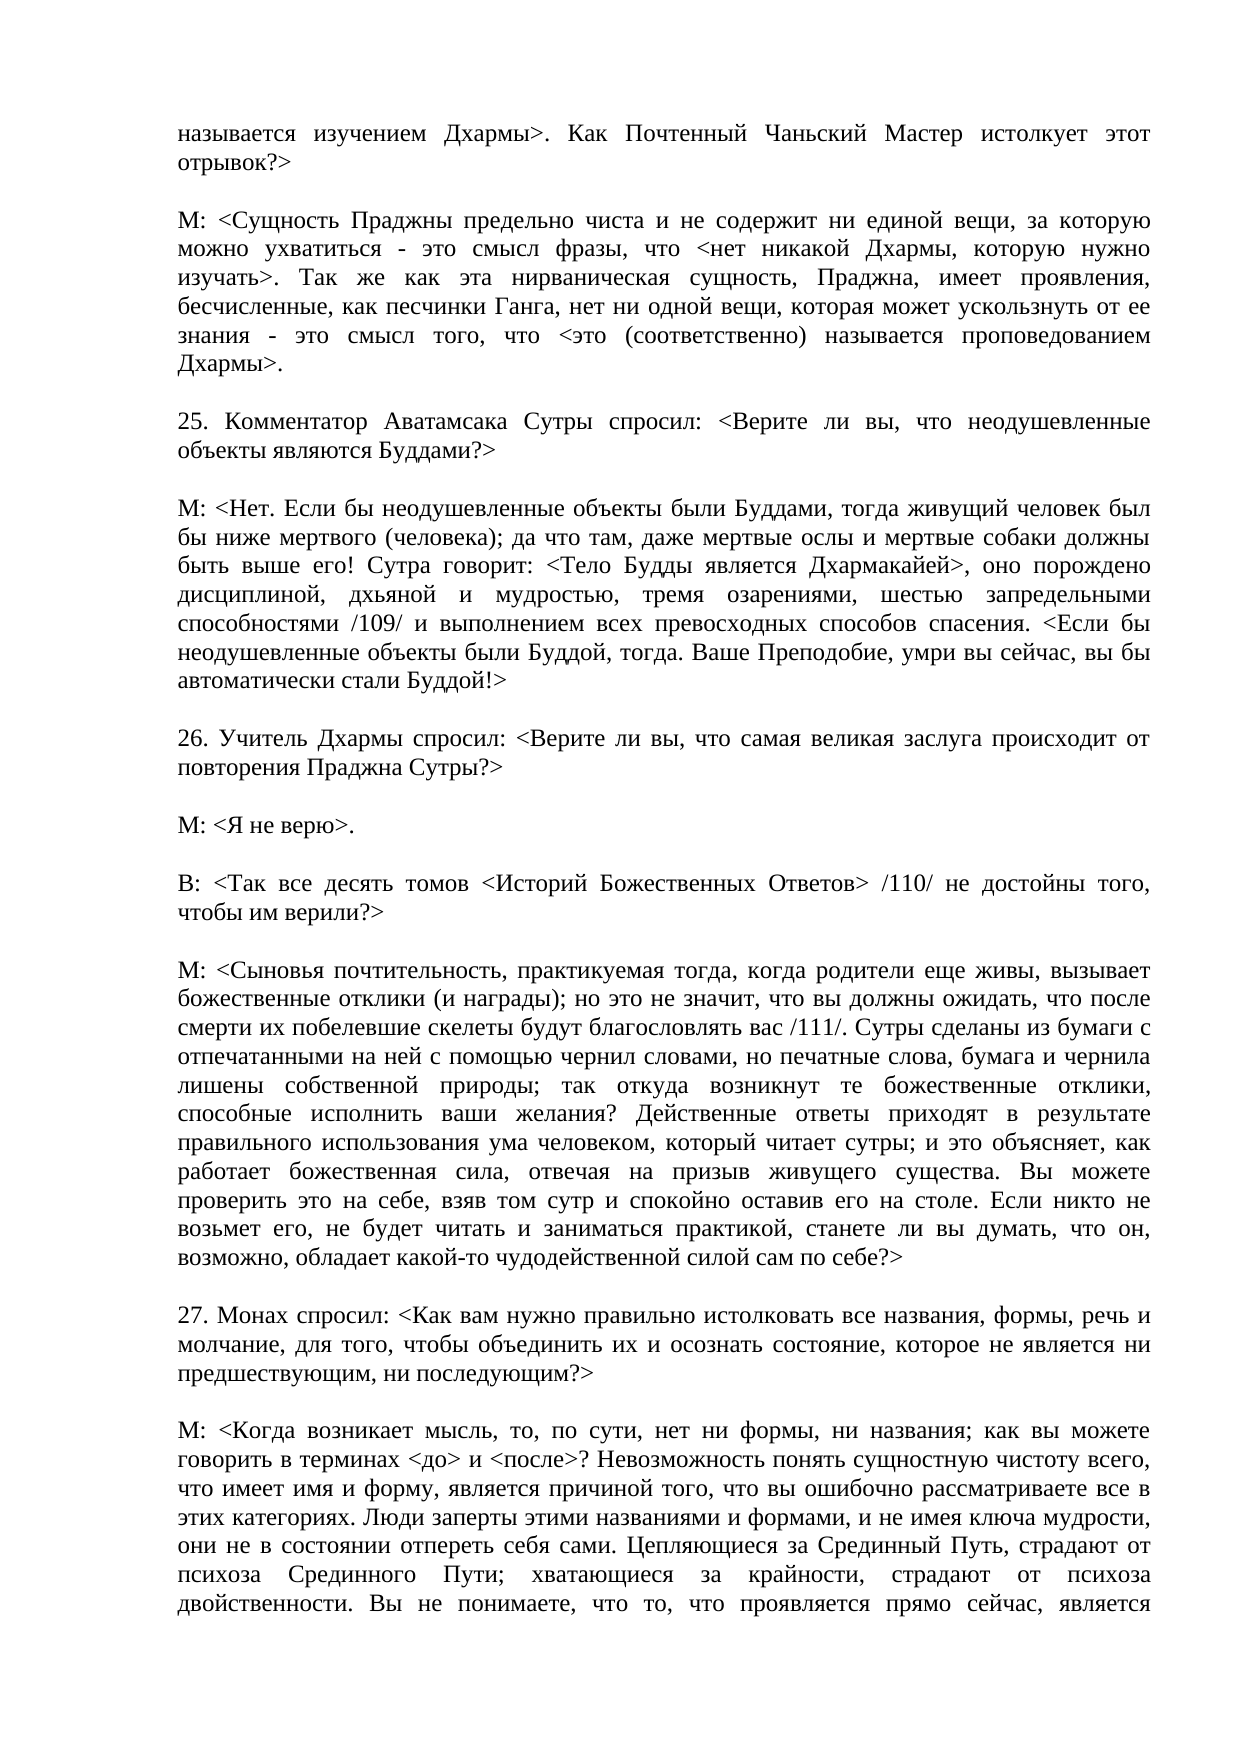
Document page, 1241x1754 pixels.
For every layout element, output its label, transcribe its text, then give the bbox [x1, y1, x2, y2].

text М: <Я не верю>. [177, 810, 1152, 839]
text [177, 1416, 1152, 1617]
text 27. Монах спросил: <Как вам нужно правильно истолковать все названия, формы, речь и молчание, для того, чтобы объединить их и осознать состояние, которое не является ни предшествующим, ни последующим?> [177, 1300, 1152, 1386]
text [177, 118, 1152, 176]
text М: <Сущность Праджны предельно чиста и не содержит ни единой вещи, за которую можно ухватиться - это смысл фразы, что <нет никакой Дхармы, которую нужно изучать>. Так же как эта нирваническая сущность, Праджна, имеет проявления, бесчисленные, как песчинки Ганга, нет ни одной вещи, которая может ускользнуть от ее знания - это смысл того, что <это (соответственно) называется проповедованием Дхармы>. [177, 205, 1152, 377]
text В: <Так все десять томов <Историй Божественных Ответов> /110/ не достойны того, чтобы им верили?> [177, 868, 1152, 926]
text М: <Сыновья почтительность, практикуемая тогда, когда родители еще живы, вызывает божественные отклики (и награды); но это не значит, что вы должны ожидать, что после смерти их побелевшие скелеты будут благословлять вас /111/. Сутры сделаны из бумаги с отпечатанными на ней с помощью чернил словами, но печатные слова, бумага и чернила лишены собственной природы; так откуда возникнут те божественные отклики, способные исполнить ваши желания? Действенные ответы приходят в результате правильного использования ума человеком, который читает сутры; и это объясняет, как работает божественная сила, отвечая на призыв живущего существа. Вы можете проверить это на себе, взяв том сутр и спокойно оставив его на столе. Если никто не возьмет его, не будет читать и заниматься практикой, станете ли вы думать, что он, возможно, обладает какой-то чудодейственной силой сам по себе?> [177, 955, 1152, 1271]
text М: <Нет. Если бы неодушевленные объекты были Буддами, тогда живущий человек был бы ниже мертвого (человека); да что там, даже мертвые ослы и мертвые собаки должны быть выше его! Сутра говорит: <Тело Будды является Дхармакайей>, оно порождено дисциплиной, дхьяной и мудростью, тремя озарениями, шестью запредельными способностями /109/ и выполнением всех превосходных способов спасения. <Если бы неодушевленные объекты были Буддой, тогда. Ваше Преподобие, умри вы сейчас, вы бы автоматически стали Буддой!> [177, 493, 1152, 694]
text 26. Учитель Дхармы спросил: <Верите ли вы, что самая великая заслуга происходит от повторения Праджна Сутры?> [177, 723, 1152, 781]
text 25. Комментатор Аватамсака Сутры спросил: <Верите ли вы, что неодушевленные объекты являются Буддами?> [177, 406, 1152, 464]
